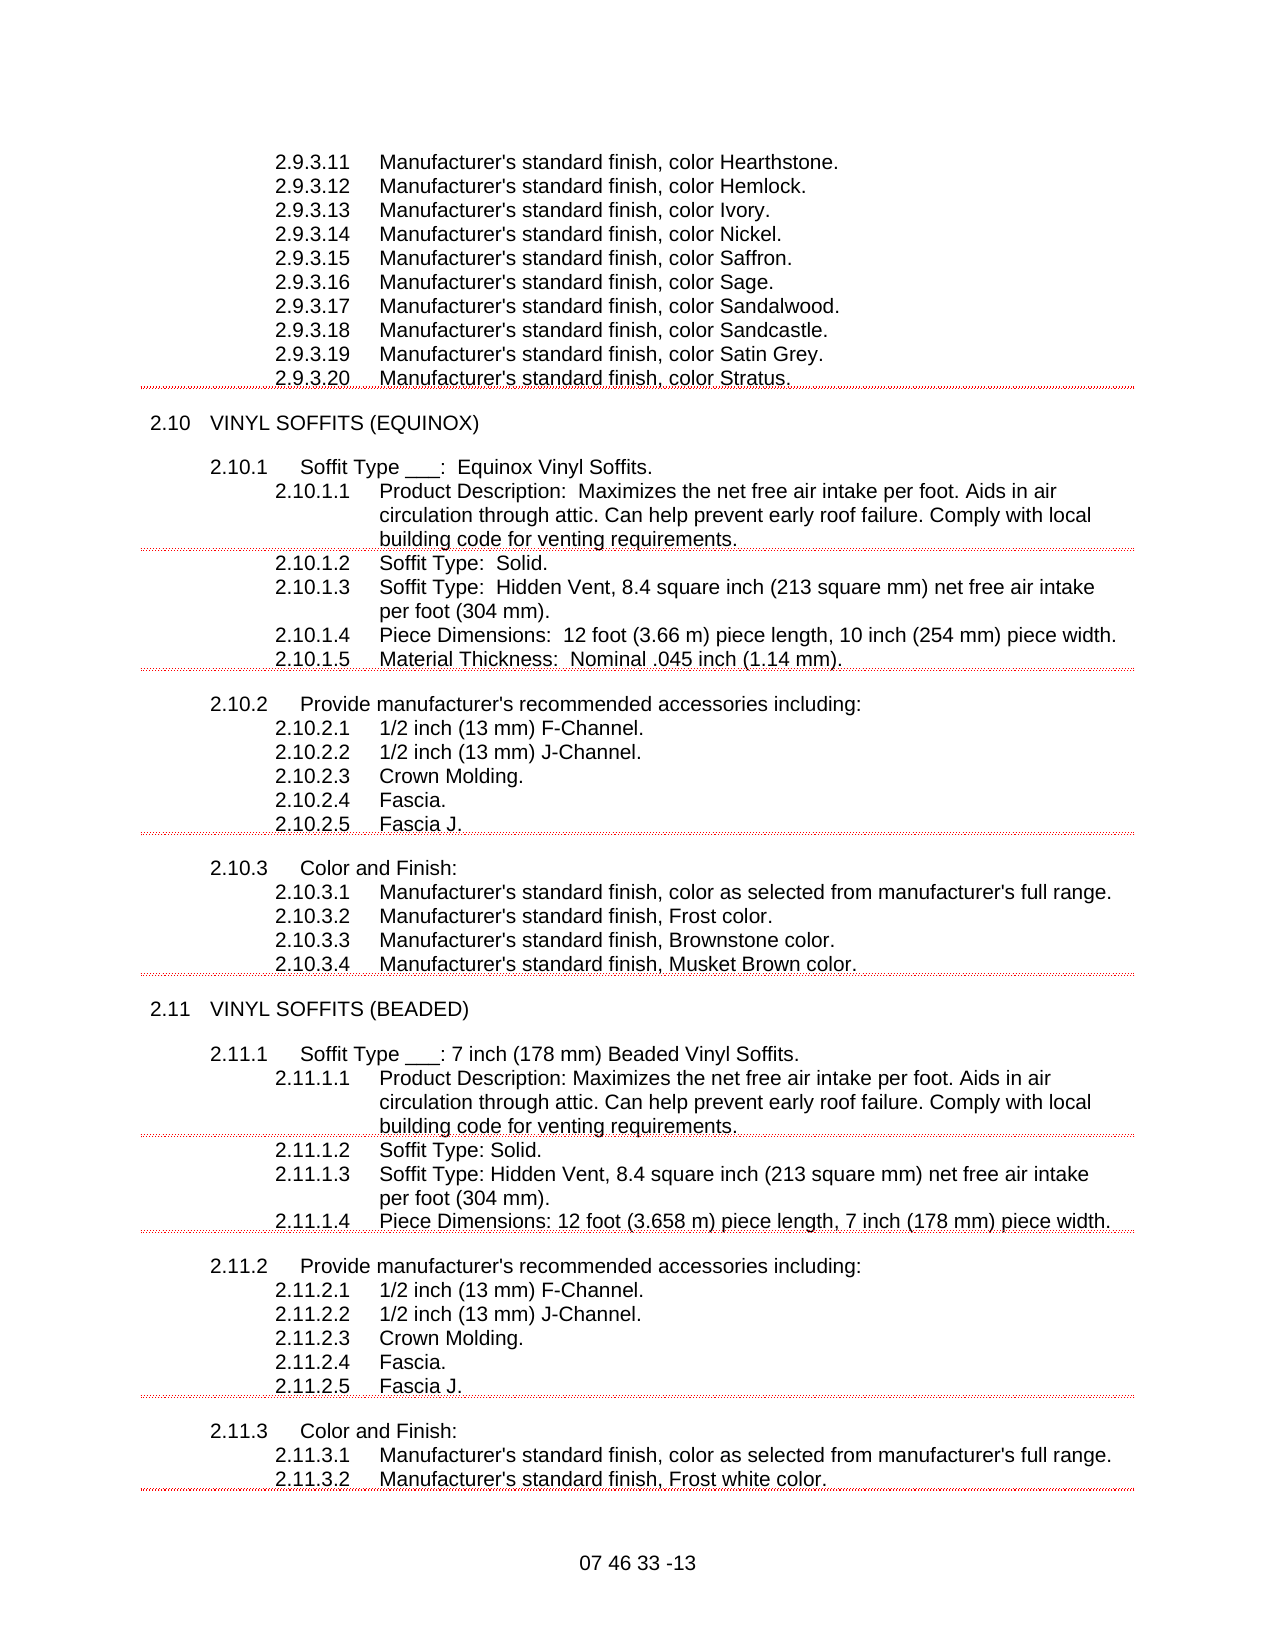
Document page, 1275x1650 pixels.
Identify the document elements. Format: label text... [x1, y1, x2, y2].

list Manufacturer's standard finish, Frost white color. [275, 1467, 1125, 1491]
list Manufacturer's standard finish, color Hearthstone. [275, 150, 1125, 174]
list Manufacturer's standard finish, color Sandcastle. [275, 318, 1125, 342]
list Manufacturer's standard finish, color Sandalwood. [275, 294, 1125, 318]
list Soffit Type: Solid. [275, 551, 1125, 575]
list 1/2 inch (13 mm) J-Channel. [275, 739, 1125, 763]
list 1/2 inch (13 mm) F-Channel. [275, 1278, 1125, 1302]
list Manufacturer's standard finish, color as selected from manufacturer's full range. [275, 1443, 1125, 1467]
list Manufacturer's standard finish, color Sage. [275, 270, 1125, 294]
list Crown Molding. [275, 1326, 1125, 1350]
list Fascia. [275, 787, 1125, 811]
list Manufacturer's standard finish, color Stratus. [275, 366, 1125, 389]
list Manufacturer's standard finish, Musket Brown color. [275, 952, 1125, 976]
list Soffit Type: Hidden Vent, 8.4 square inch (213 square mm) net free air intake per foot (304 mm). [275, 575, 1125, 623]
list Color and Finish: [210, 856, 1125, 880]
list Manufacturer's standard finish, color Hemlock. [275, 174, 1125, 198]
list Soffit Type ___: 7 inch (178 mm) Beaded Vinyl Soffits. [210, 1042, 1125, 1066]
list Fascia J. [275, 1374, 1125, 1398]
list Manufacturer's standard finish, color Nickel. [275, 222, 1125, 246]
list Product Description: Maximizes the net free air intake per foot. Aids in air circulation through attic. Can help prevent early roof failure. Comply with local building code for venting requirements. [275, 479, 1125, 551]
list Manufacturer's standard finish, color as selected from manufacturer's full range. [275, 880, 1125, 904]
list Provide manufacturer's recommended accessories including: [210, 692, 1125, 716]
list Product Description: Maximizes the net free air intake per foot. Aids in air circulation through attic. Can help prevent early roof failure. Comply with local building code for venting requirements. [275, 1066, 1125, 1137]
list Color and Finish: [210, 1419, 1125, 1443]
list Material Thickness: Nominal .045 inch (1.14 mm). [275, 647, 1125, 671]
list Manufacturer's standard finish, Brownstone color. [275, 928, 1125, 952]
list Piece Dimensions: 12 foot (3.658 m) piece length, 7 inch (178 mm) piece width. [275, 1209, 1125, 1233]
list Fascia. [275, 1350, 1125, 1374]
list VINYL SOFFITS (BEADED) [150, 997, 1125, 1021]
list Manufacturer's standard finish, color Saffron. [275, 246, 1125, 270]
list Soffit Type ___: Equinox Vinyl Soffits. [210, 455, 1125, 479]
list 1/2 inch (13 mm) J-Channel. [275, 1302, 1125, 1326]
list Provide manufacturer's recommended accessories including: [210, 1254, 1125, 1278]
list Crown Molding. [275, 763, 1125, 787]
list VINYL SOFFITS (EQUINOX) [150, 410, 1125, 434]
list Manufacturer's standard finish, color Satin Grey. [275, 342, 1125, 366]
list Fascia J. [275, 811, 1125, 835]
list Manufacturer's standard finish, color Ivory. [275, 198, 1125, 222]
list Soffit Type: Solid. [275, 1137, 1125, 1161]
list Piece Dimensions: 12 foot (3.66 m) piece length, 10 inch (254 mm) piece width. [275, 623, 1125, 647]
list Manufacturer's standard finish, Frost color. [275, 904, 1125, 928]
list 1/2 inch (13 mm) F-Channel. [275, 716, 1125, 739]
list Soffit Type: Hidden Vent, 8.4 square inch (213 square mm) net free air intake per foot (304 mm). [275, 1161, 1125, 1209]
